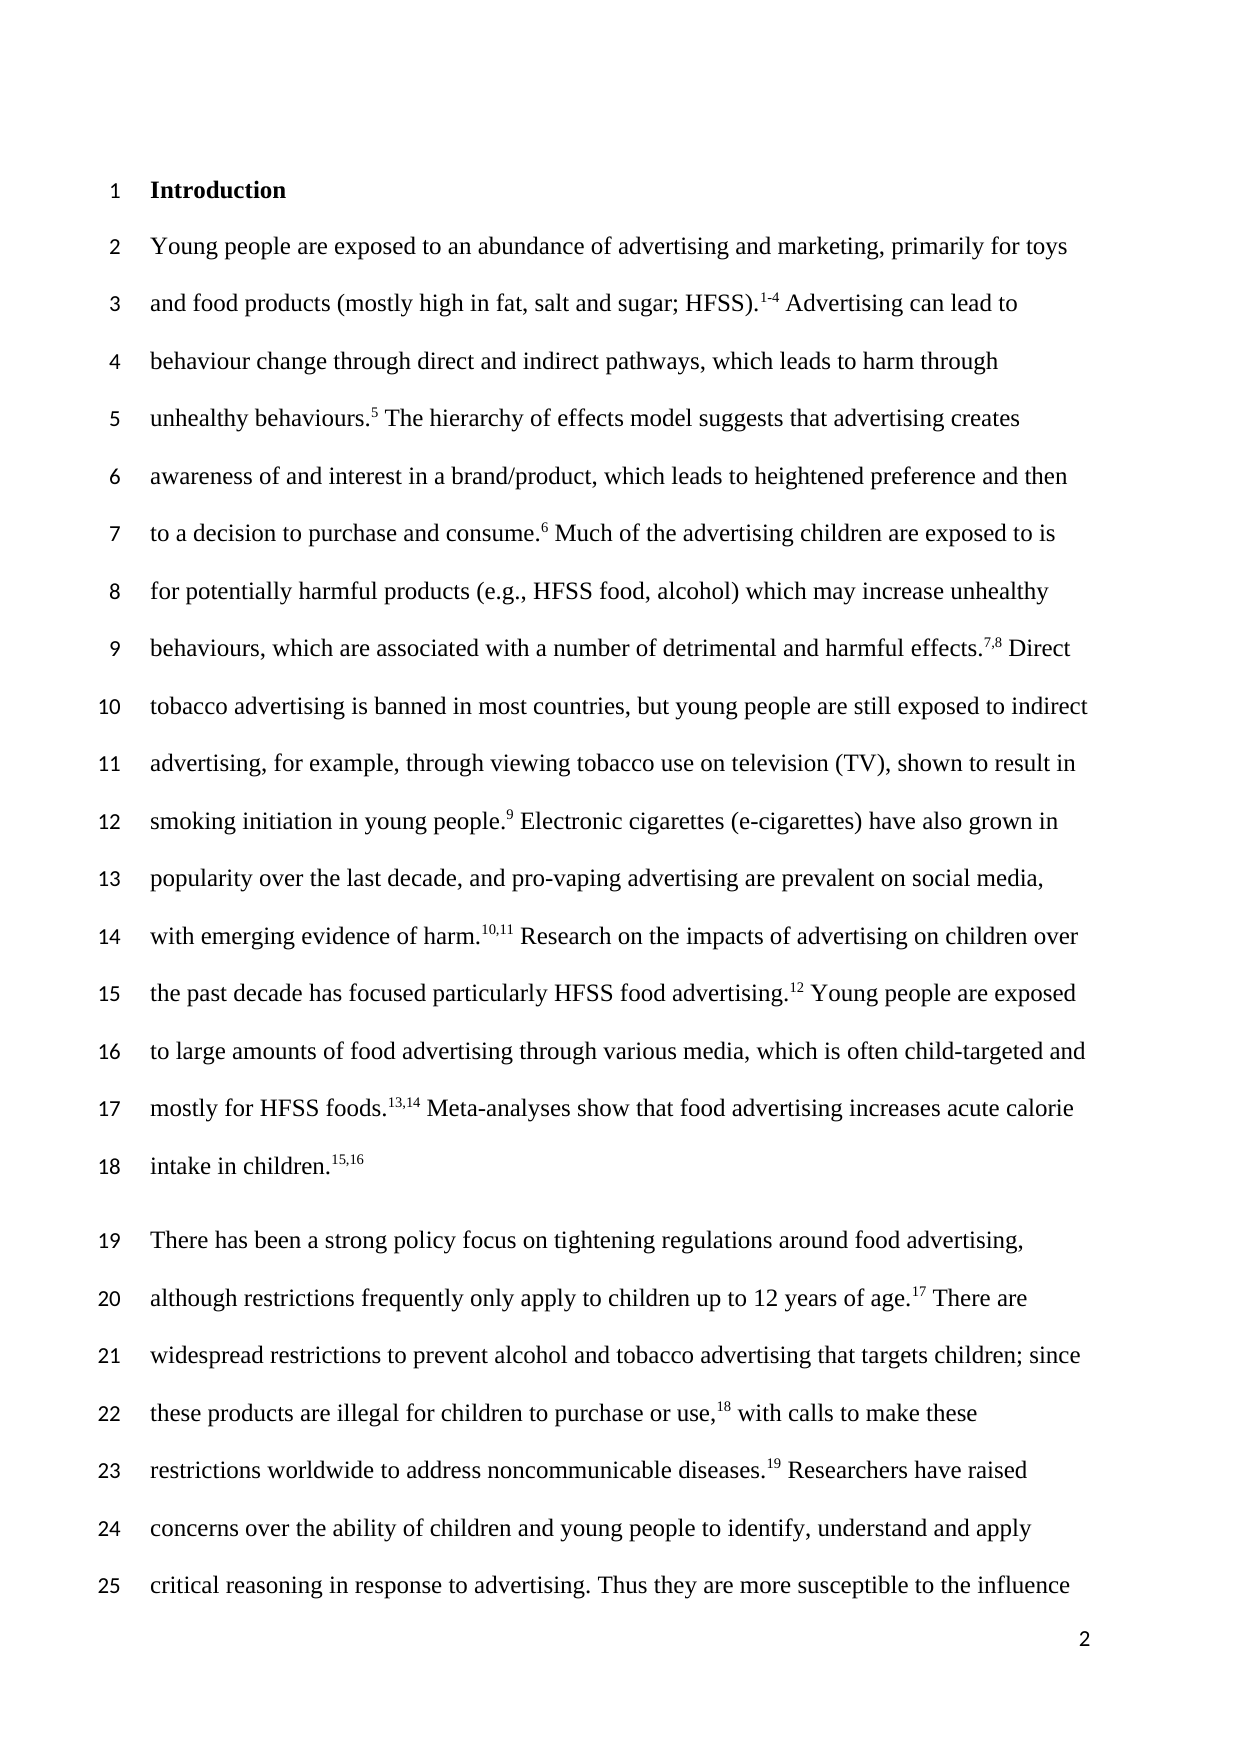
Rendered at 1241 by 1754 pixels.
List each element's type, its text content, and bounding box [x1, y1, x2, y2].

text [150, 1225, 1090, 1599]
list Young people are exposed to an abundance of advertising and marketing, primarily for toys and food products (mostly high in fat, salt and sugar; HFSS).1-4 Advertising can lead to behaviour change through direct and indirect pathways, which leads to harm through unhealthy behaviours.5 The hierarchy of effects model suggests that advertising creates awareness of and interest in a brand/product, which leads to heightened preference and then to a decision to purchase and consume.6 Much of the advertising children are exposed to is for potentially harmful products (e.g., HFSS food, alcohol) which may increase unhealthy behaviours, which are associated with a number of detrimental and harmful effects.7,8 Direct tobacco advertising is banned in most countries, but young people are still exposed to indirect advertising, for example, through viewing tobacco use on television (TV), shown to result in smoking initiation in young people.9 Electronic cigarettes (e-cigarettes) have also grown in popularity over the last decade, and pro-vaping advertising are prevalent on social media, with emerging evidence of harm.10,11 Research on the impacts of advertising on children over the past decade has focused particularly HFSS food advertising.12 Young people are exposed to large amounts of food advertising through various media, which is often child-targeted and mostly for HFSS foods.13,14 Meta-analyses show that food advertising increases acute calorie intake in children.15,16 [150, 231, 1090, 1180]
text Introduction [150, 175, 1090, 204]
